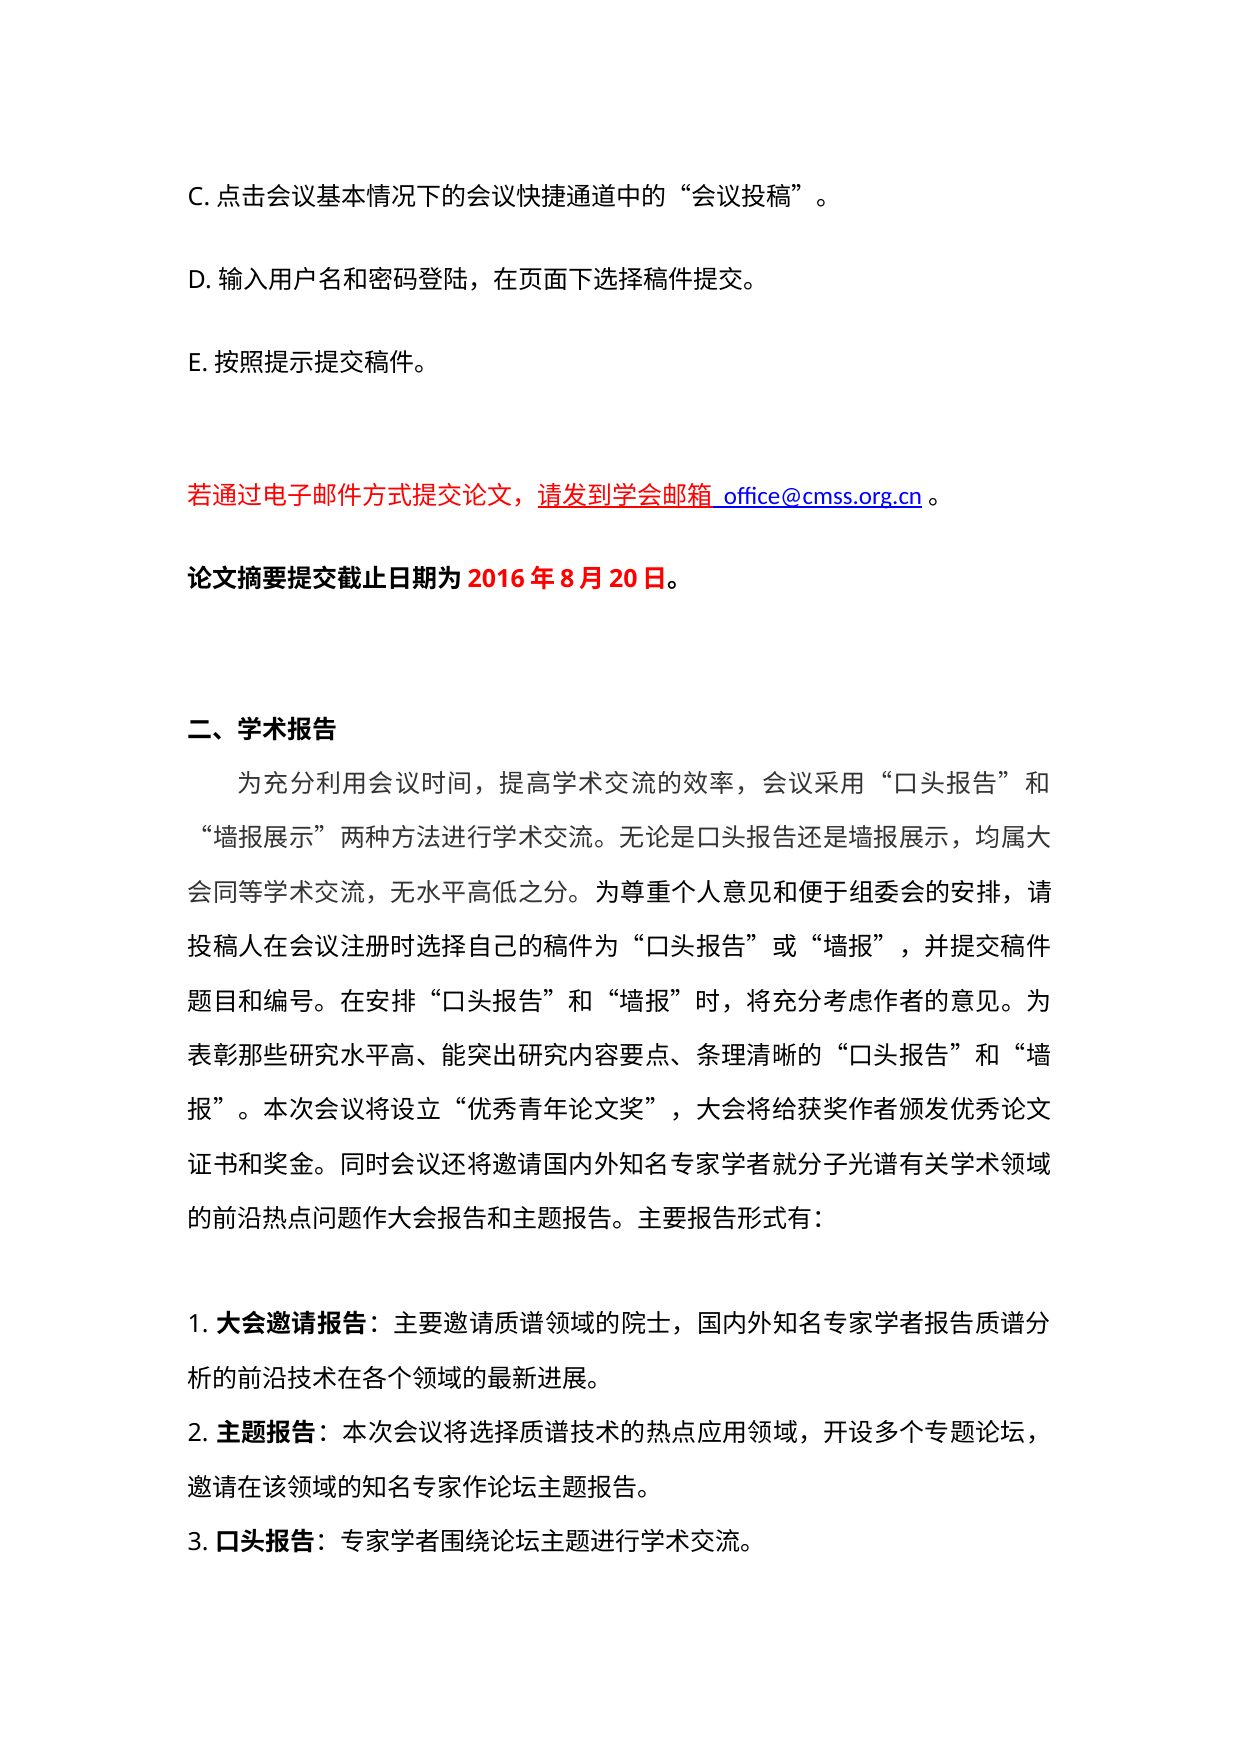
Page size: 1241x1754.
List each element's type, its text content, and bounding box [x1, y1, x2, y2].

text 论文摘要提交截止日期为2016年8月20日。 [187, 544, 1053, 609]
text 二、学术报告 [187, 709, 1053, 745]
text 3. 口头报告：专家学者围绕论坛主题进行学术交流。 [187, 1521, 1053, 1558]
text 若通过电子邮件方式提交论文，请发到学会邮箱 office@cmss.org.cn 。 [187, 461, 1053, 526]
text 为充分利用会议时间，提高学术交流的效率，会议采用“口头报告”和“墙报展示”两种方法进行学术交流。无论是口头报告还是墙报展示，均属大会同等学术交流，无水平高低之分。为尊重个人意见和便于组委会的安排，请投稿人在会议注册时选择自己的稿件为“口头报告”或“墙报”，并提交稿件题目和编号。在安排“口头报告”和“墙报”时，将充分考虑作者的意见。为表彰那些研究水平高、能突出研究内容要点、条理清晰的“口头报告”和“墙报”。本次会议将设立“优秀青年论文奖”，大会将给获奖作者颁发优秀论文证书和奖金。同时会议还将邀请国内外知名专家学者就分子光谱有关学术领域的前沿热点问题作大会报告和主题报告。主要报告形式有： [187, 763, 1053, 1235]
text D. 输入用户名和密码登陆，在页面下选择稿件提交。 [187, 245, 1053, 310]
text 2. 主题报告：本次会议将选择质谱技术的热点应用领域，开设多个专题论坛，邀请在该领域的知名专家作论坛主题报告。 [187, 1413, 1053, 1503]
text 1. 大会邀请报告：主要邀请质谱领域的院士，国内外知名专家学者报告质谱分析的前沿技术在各个领域的最新进展。 [187, 1304, 1053, 1394]
text C. 点击会议基本情况下的会议快捷通道中的“会议投稿”。 [187, 162, 1053, 227]
text E. 按照提示提交稿件。 [187, 328, 1053, 393]
